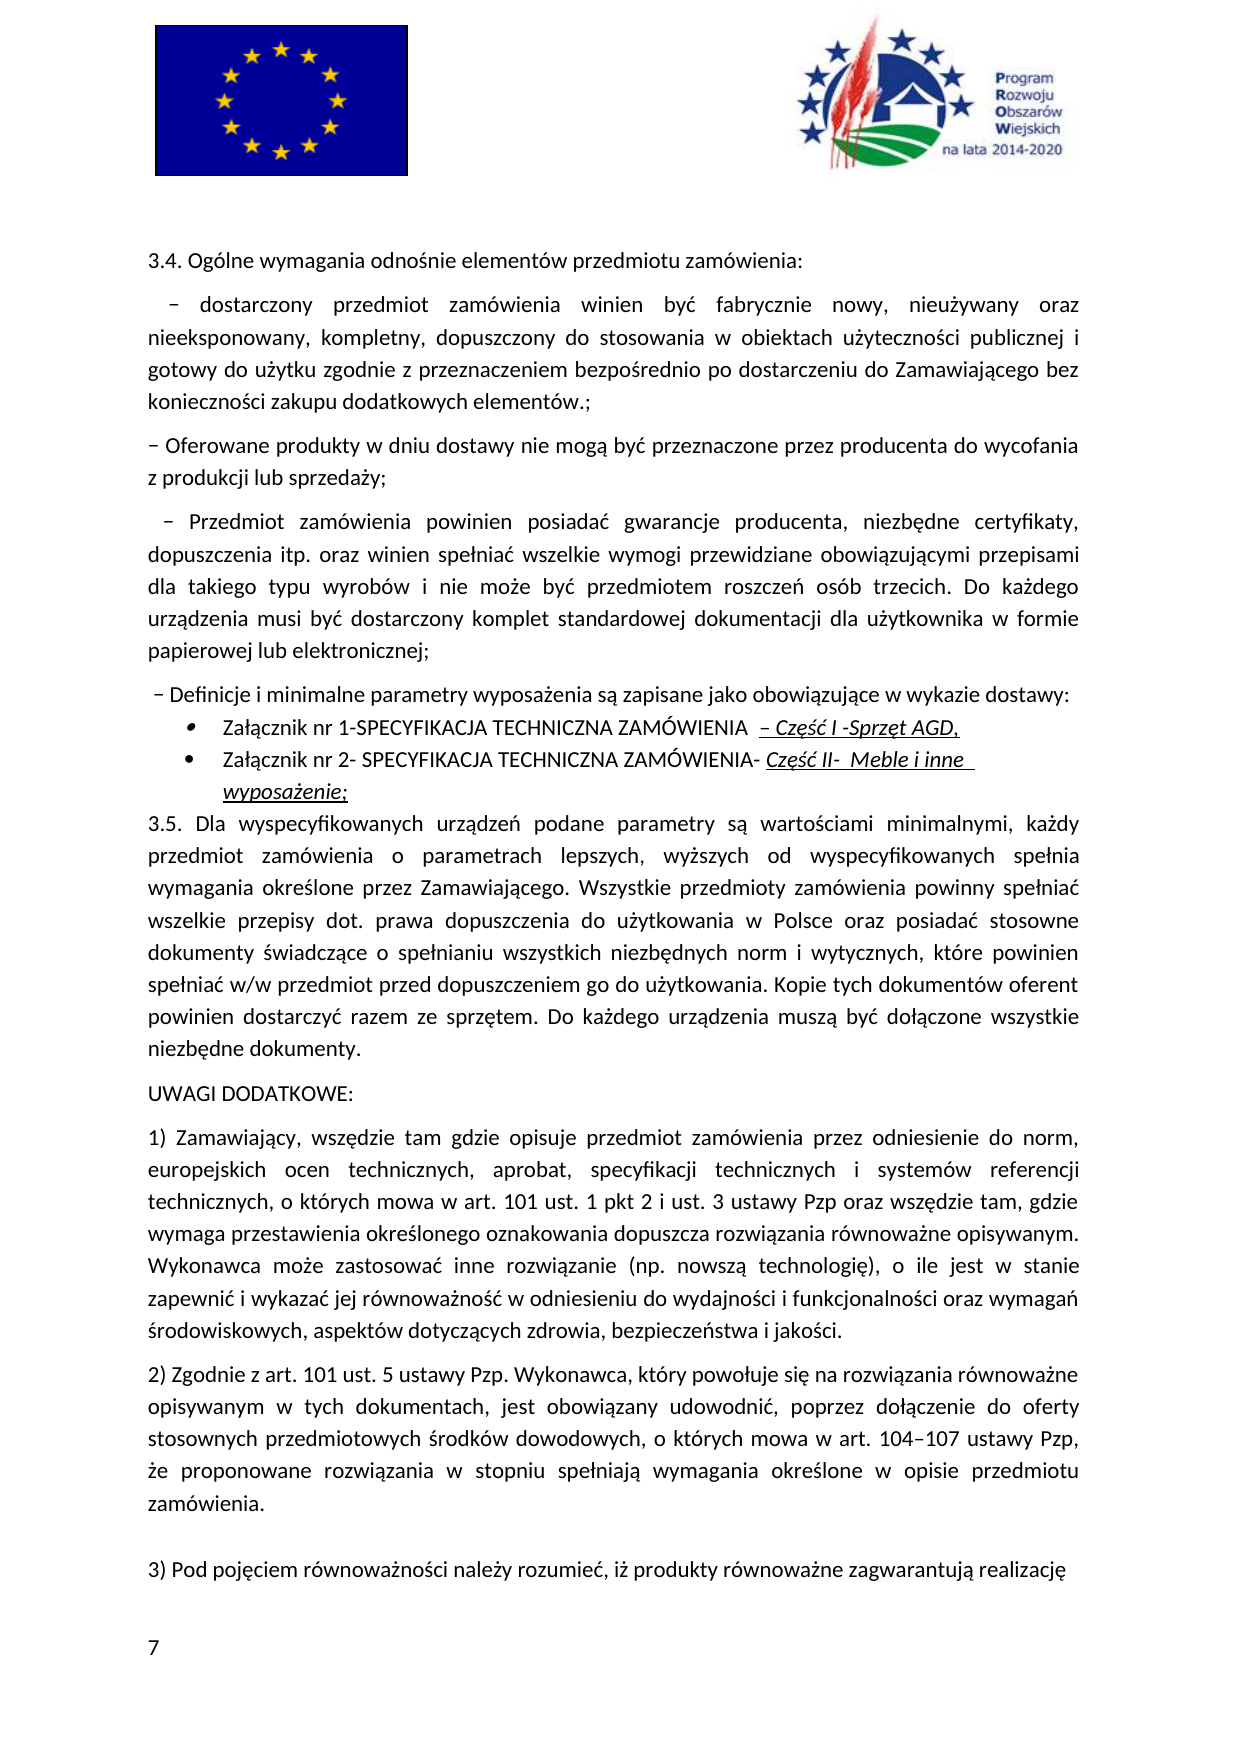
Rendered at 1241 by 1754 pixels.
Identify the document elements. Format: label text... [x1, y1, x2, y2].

list Załącznik nr 1-SPECYFIKACJA TECHNICZNA ZAMÓWIENIA – Część I -Sprzęt AGD, [185, 713, 1081, 741]
text 3) Pod pojęciem równoważności należy rozumieć, iż produkty równoważne zagwarantują realizację [148, 1555, 1081, 1583]
list Załącznik nr 2- SPECYFIKACJA TECHNICZNA ZAMÓWIENIA- Część II- Meble i inne wyposażenie; [185, 745, 1081, 805]
text − dostarczony przedmiot zamówienia winien być fabrycznie nowy, nieużywany oraz nieeksponowany, kompletny, dopuszczony do stosowania w obiektach użyteczności publicznej i gotowy do użytku zgodnie z przeznaczeniem bezpośrednio po dostarczeniu do Zamawiającego bez konieczności zakupu dodatkowych elementów.; [148, 290, 1081, 415]
text − Oferowane produkty w dniu dostawy nie mogą być przeznaczone przez producenta do wycofania z produkcji lub sprzedaży; [148, 431, 1081, 491]
text 3.5. Dla wyspecyfikowanych urządzeń podane parametry są wartościami minimalnymi, każdy przedmiot zamówienia o parametrach lepszych, wyższych od wyspecyfikowanych spełnia wymagania określone przez Zamawiającego. Wszystkie przedmioty zamówienia powinny spełniać wszelkie przepisy dot. prawa dopuszczenia do użytkowania w Polsce oraz posiadać stosowne dokumenty świadczące o spełnianiu wszystkich niezbędnych norm i wytycznych, które powinien spełniać w/w przedmiot przed dopuszczeniem go do użytkowania. Kopie tych dokumentów oferent powinien dostarczyć razem ze sprzętem. Do każdego urządzenia muszą być dołączone wszystkie niezbędne dokumenty. [148, 809, 1081, 1062]
text − Definicje i minimalne parametry wyposażenia są zapisane jako obowiązujące w wykazie dostawy: [148, 680, 1081, 708]
text 2) Zgodnie z art. 101 ust. 5 ustawy Pzp. Wykonawca, który powołuje się na rozwiązania równoważne opisywanym w tych dokumentach, jest obowiązany udowodnić, poprzez dołączenie do oferty stosownych przedmiotowych środków dowodowych, o których mowa w art. 104–107 ustawy Pzp, że proponowane rozwiązania w stopniu spełniają wymagania określone w opisie przedmiotu zamówienia. [148, 1360, 1081, 1517]
text UWAGI DODATKOWE: [148, 1079, 1081, 1107]
picture [785, 6, 1083, 184]
text − Przedmiot zamówienia powinien posiadać gwarancje producenta, niezbędne certyfikaty, dopuszczenia itp. oraz winien spełniać wszelkie wymogi przewidziane obowiązującymi przepisami dla takiego typu wyrobów i nie może być przedmiotem roszczeń osób trzecich. Do każdego urządzenia musi być dostarczony komplet standardowej dokumentacji dla użytkownika w formie papierowej lub elektronicznej; [148, 507, 1081, 664]
text 1) Zamawiający, wszędzie tam gdzie opisuje przedmiot zamówienia przez odniesienie do norm, europejskich ocen technicznych, aprobat, specyfikacji technicznych i systemów referencji technicznych, o których mowa w art. 101 ust. 1 pkt 2 i ust. 3 ustawy Pzp oraz wszędzie tam, gdzie wymaga przestawienia określonego oznakowania dopuszcza rozwiązania równoważne opisywanym. Wykonawca może zastosować inne rozwiązanie (np. nowszą technologię), o ile jest w stanie zapewnić i wykazać jej równoważność w odniesieniu do wydajności i funkcjonalności oraz wymagań środowiskowych, aspektów dotyczących zdrowia, bezpieczeństwa i jakości. [148, 1123, 1081, 1344]
text 3.4. Ogólne wymagania odnośnie elementów przedmiotu zamówienia: [148, 246, 1081, 274]
